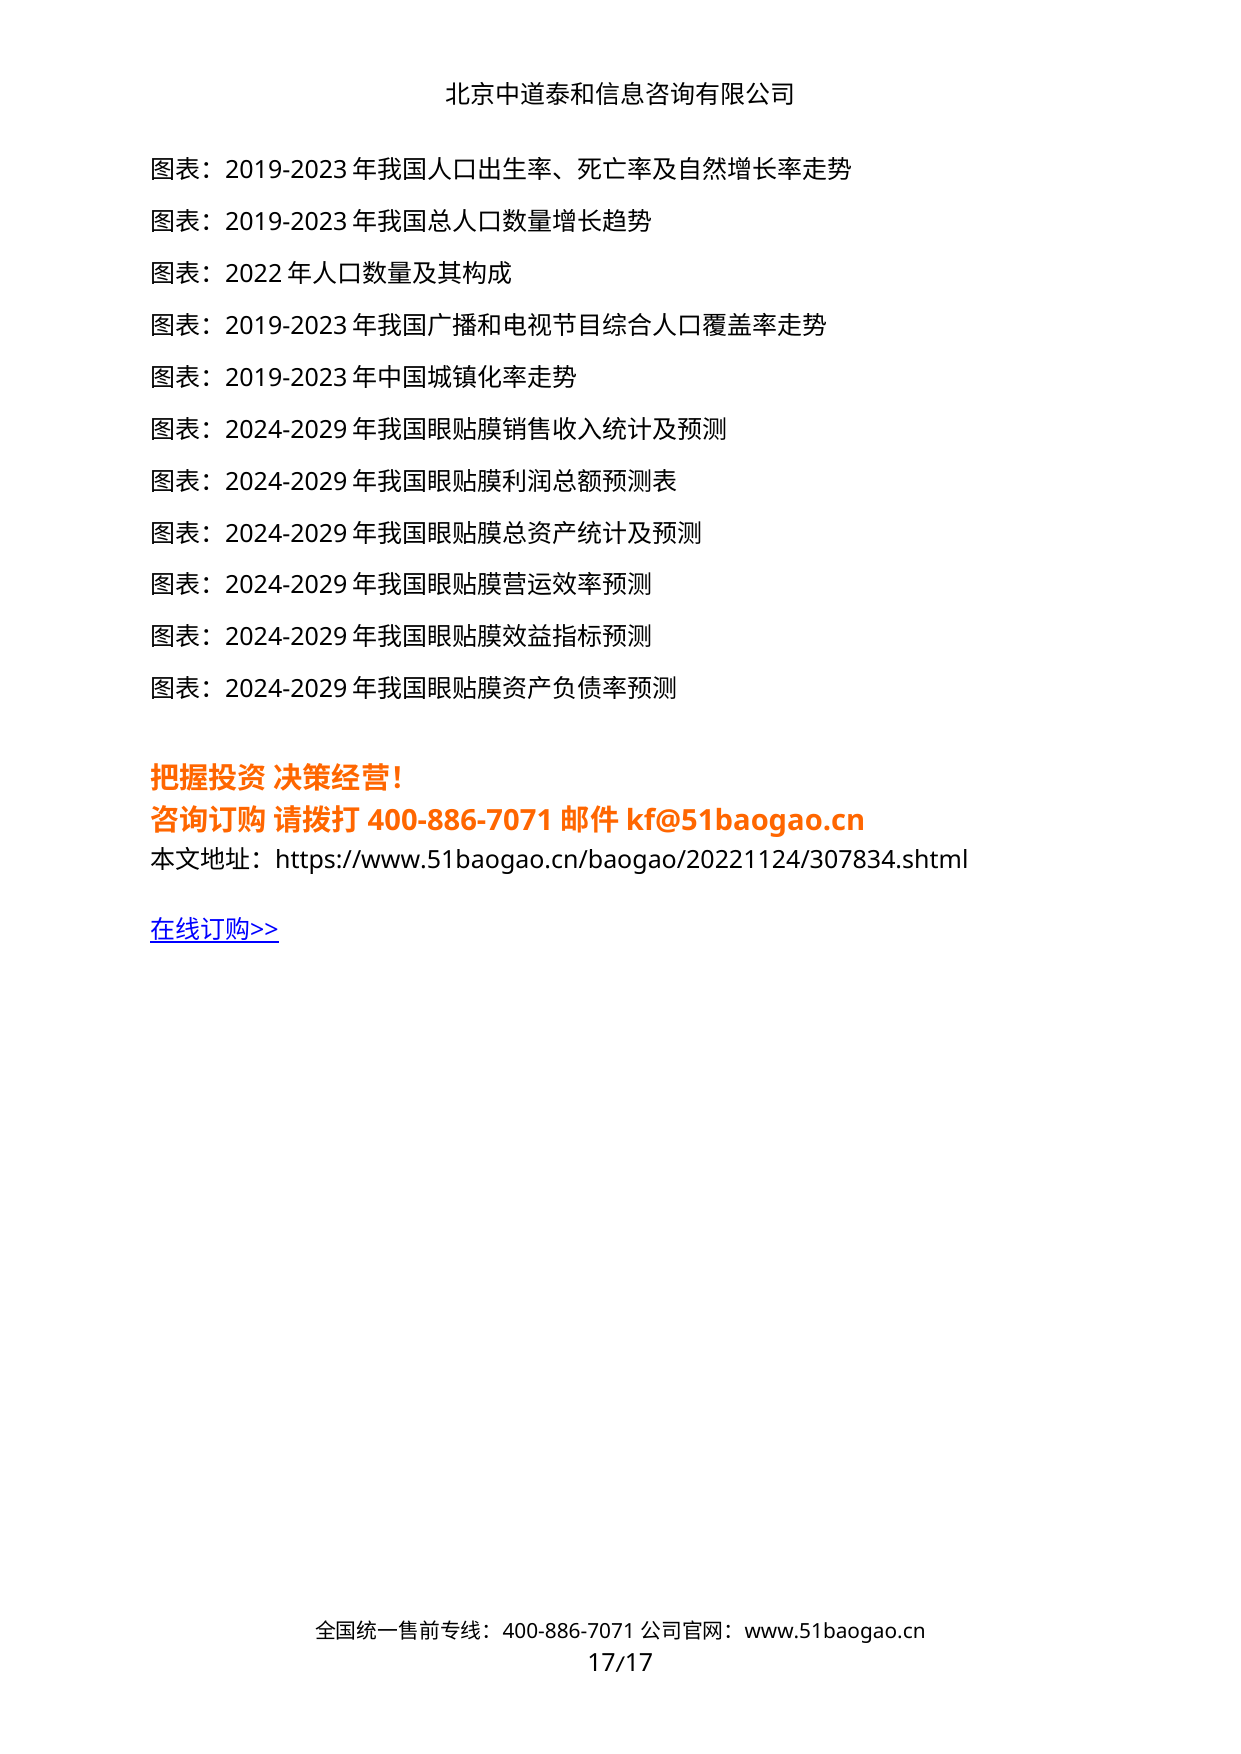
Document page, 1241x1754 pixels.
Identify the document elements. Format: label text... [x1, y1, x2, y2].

text 图表：2024-2029年我国眼贴膜效益指标预测 [150, 617, 1090, 653]
text 图表：2024-2029年我国眼贴膜利润总额预测表 [150, 461, 1090, 497]
text 图表：2019-2023年我国总人口数量增长趋势 [150, 202, 1090, 238]
text 图表：2019-2023年中国城镇化率走势 [150, 357, 1090, 394]
text 图表：2019-2023年我国广播和电视节目综合人口覆盖率走势 [150, 306, 1090, 342]
text 图表：2022年人口数量及其构成 [150, 254, 1090, 290]
text 在线订购>> [150, 876, 1090, 946]
text 图表：2019-2023年我国人口出生率、死亡率及自然增长率走势 [150, 150, 1090, 186]
text 图表：2024-2029年我国眼贴膜资产负债率预测 [150, 669, 1090, 705]
text 把握投资 决策经营！咨询订购 请拨打 400-886-7071 邮件 kf@51baogao.cn本文地址：https://www.51baogao.cn/baogao/20221124/307834.shtml [150, 721, 1090, 876]
text 图表：2024-2029年我国眼贴膜总资产统计及预测 [150, 513, 1090, 549]
text 图表：2024-2029年我国眼贴膜营运效率预测 [150, 565, 1090, 601]
text 图表：2024-2029年我国眼贴膜销售收入统计及预测 [150, 409, 1090, 446]
